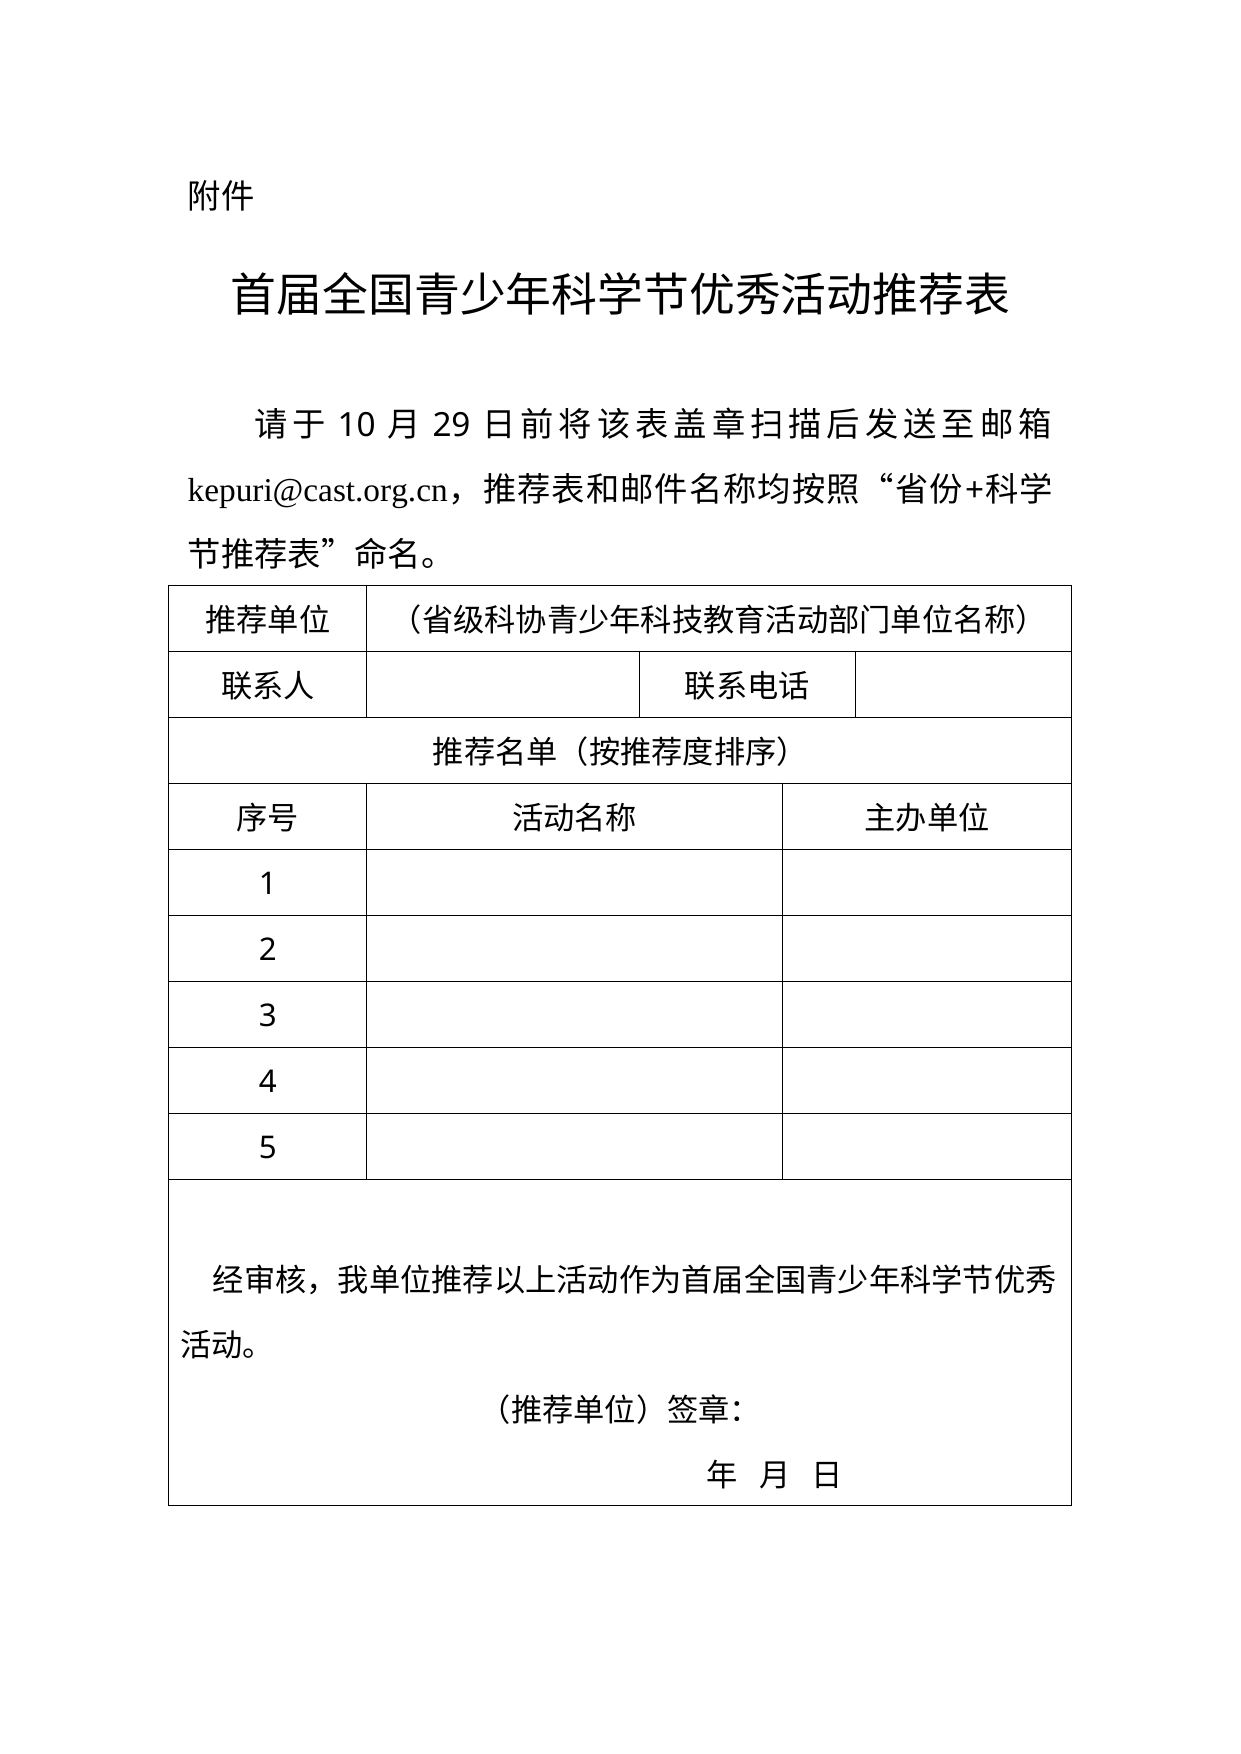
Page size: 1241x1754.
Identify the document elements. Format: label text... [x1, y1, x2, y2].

table_cell 经审核，我单位推荐以上活动作为首届全国青少年科学节优秀活动。 （推荐单位）签章： 年 月 日 [169, 1180, 1071, 1505]
table_cell [367, 1114, 782, 1179]
table_cell [367, 652, 639, 717]
table_cell [367, 982, 782, 1047]
table_cell 3 [169, 982, 366, 1047]
table_cell 推荐名单（按推荐度排序） [169, 718, 1071, 783]
table_cell [367, 916, 782, 981]
table_cell [783, 982, 1071, 1047]
text 请于10月29日前将该表盖章扫描后发送至邮箱kepuri@cast.org.cn，推荐表和邮件名称均按照“省份+科学节推荐表”命名。 [187, 389, 1053, 584]
table_cell [856, 652, 1071, 717]
table_cell [367, 1048, 782, 1113]
table_header （省级科协青少年科技教育活动部门单位名称） [367, 586, 1071, 651]
table_cell 序号 [169, 784, 366, 849]
table_cell 主办单位 [783, 784, 1071, 849]
table_cell 5 [169, 1114, 366, 1179]
table_cell 联系人 [169, 652, 366, 717]
table_cell [783, 1114, 1071, 1179]
text 附件 [187, 162, 1053, 227]
table_cell 4 [169, 1048, 366, 1113]
table_header 推荐单位 [169, 586, 366, 651]
table_cell 活动名称 [367, 784, 782, 849]
table_cell 2 [169, 916, 366, 981]
table_cell [783, 1048, 1071, 1113]
table_cell 联系电话 [640, 652, 855, 717]
table_cell [783, 850, 1071, 915]
table_cell 1 [169, 850, 366, 915]
table_cell [367, 850, 782, 915]
table_cell [783, 916, 1071, 981]
text 首届全国青少年科学节优秀活动推荐表 [187, 243, 1053, 341]
